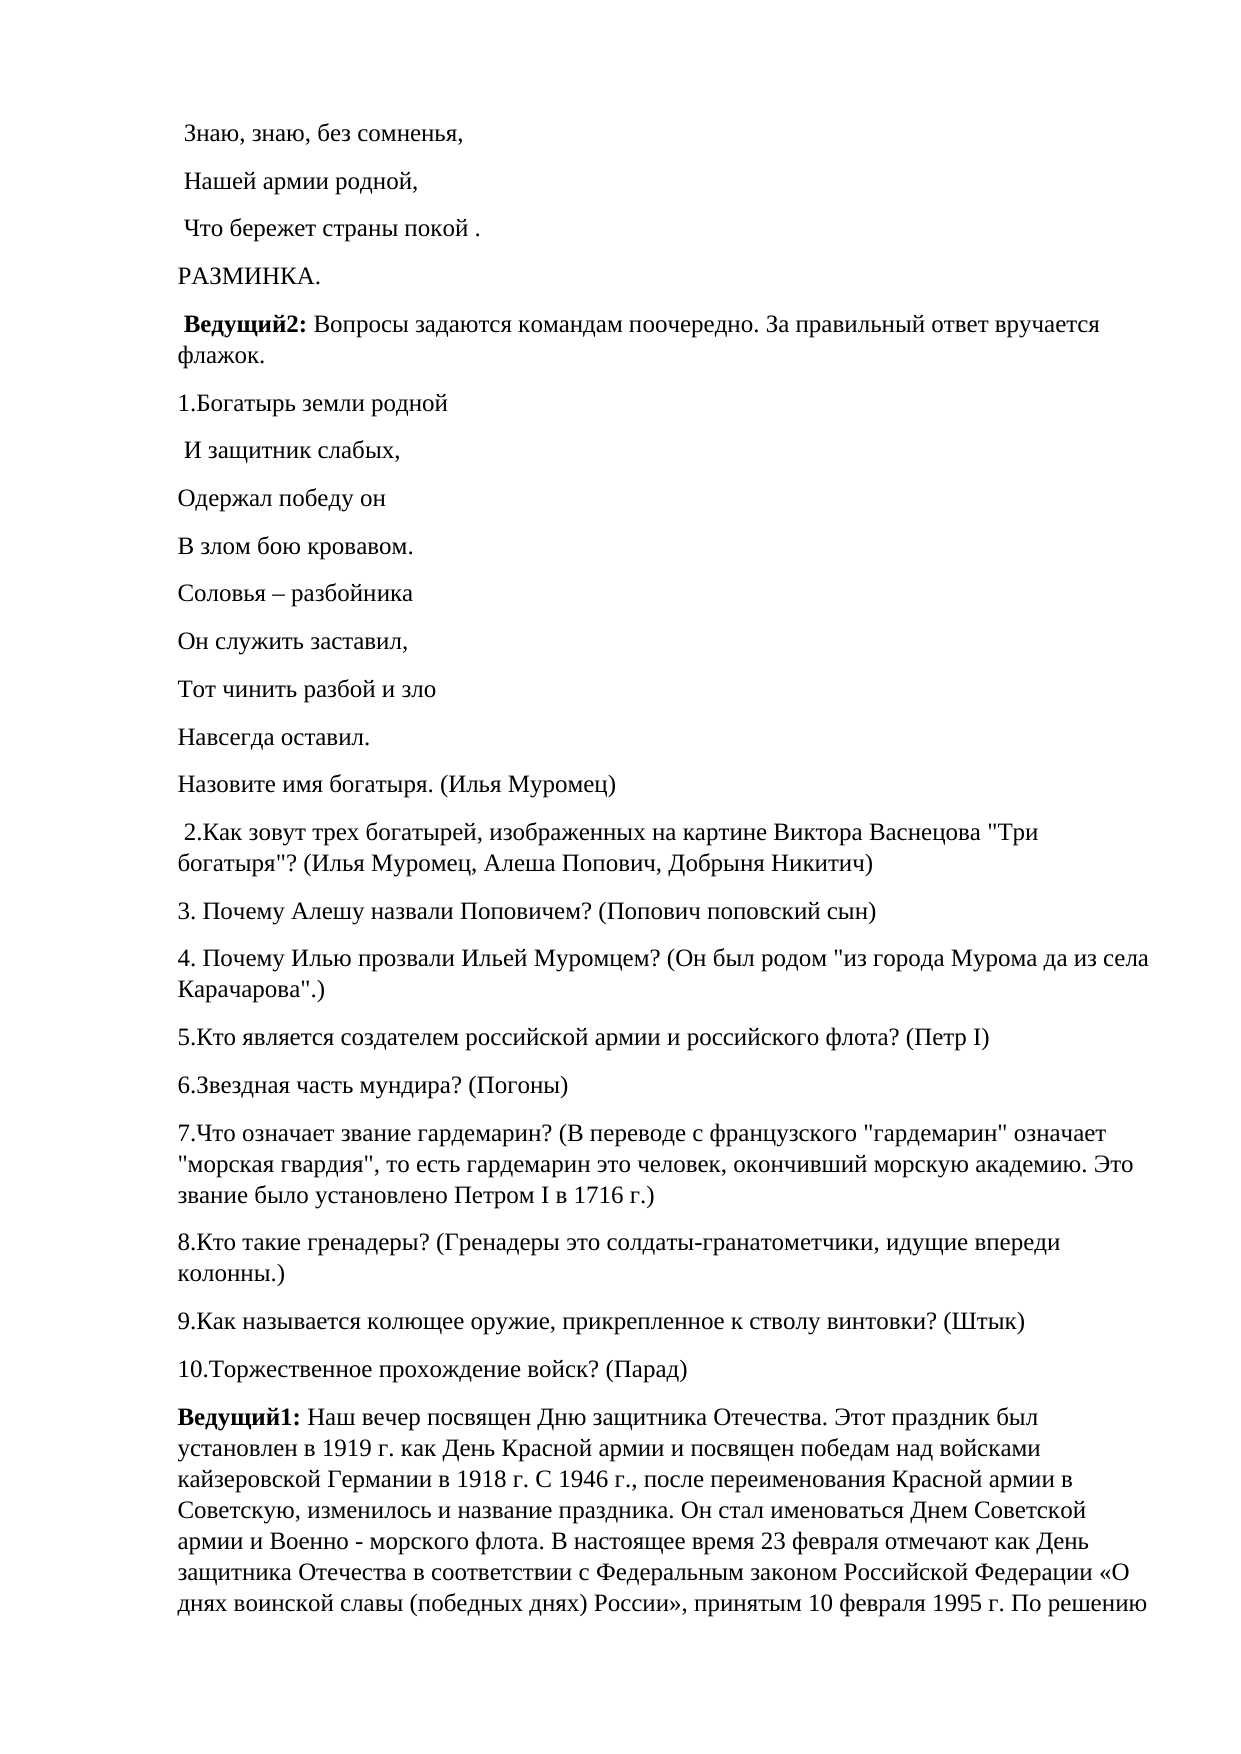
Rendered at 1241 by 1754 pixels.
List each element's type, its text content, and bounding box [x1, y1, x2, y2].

text Знаю, знаю, без сомненья, [177, 118, 1152, 147]
text 5.Кто является создателем российской армии и российского флота? (Петр I) [177, 1022, 1152, 1051]
text Он служить заставил, [177, 626, 1152, 655]
text Тот чинить разбой и зло [177, 674, 1152, 703]
text Соловья – разбойника [177, 578, 1152, 607]
text 7.Что означает звание гардемарин? (В переводе с французского "гардемарин" означает "морская гвардия", то есть гардемарин это человек, окончивший морскую академию. Это звание было установлено Петром I в 1716 г.) [177, 1118, 1152, 1208]
text Что бережет страны покой . [177, 213, 1152, 242]
text 1.Богатырь земли родной [177, 388, 1152, 416]
text Ведущий2: Вопросы задаются командам поочередно. За правильный ответ вручается флажок. [177, 309, 1152, 369]
text В злом бою кровавом. [177, 531, 1152, 559]
text 10.Торжественное прохождение войск? (Парад) [177, 1354, 1152, 1383]
text Нашей армии родной, [177, 166, 1152, 194]
text И защитник слабых, [177, 435, 1152, 464]
text 6.Звездная часть мундира? (Погоны) [177, 1070, 1152, 1099]
text 2.Как зовут трех богатырей, изображенных на картине Виктора Васнецова "Три богатыря"? (Илья Муромец, Алеша Попович, Добрыня Никитич) [177, 817, 1152, 877]
text 8.Кто такие гренадеры? (Гренадеры это солдаты-гранатометчики, идущие впереди колонны.) [177, 1227, 1152, 1287]
text 3. Почему Алешу назвали Поповичем? (Попович поповский сын) [177, 896, 1152, 924]
text 9.Как называется колющее оружие, прикрепленное к стволу винтовки? (Штык) [177, 1306, 1152, 1335]
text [177, 1402, 1152, 1617]
text Одержал победу он [177, 483, 1152, 512]
text 4. Почему Илью прозвали Ильей Муромцем? (Он был родом "из города Мурома да из села Карачарова".) [177, 943, 1152, 1003]
text РАЗМИНКА. [177, 261, 1152, 290]
text Назовите имя богатыря. (Илья Муромец) [177, 769, 1152, 798]
text Навсегда оставил. [177, 722, 1152, 750]
